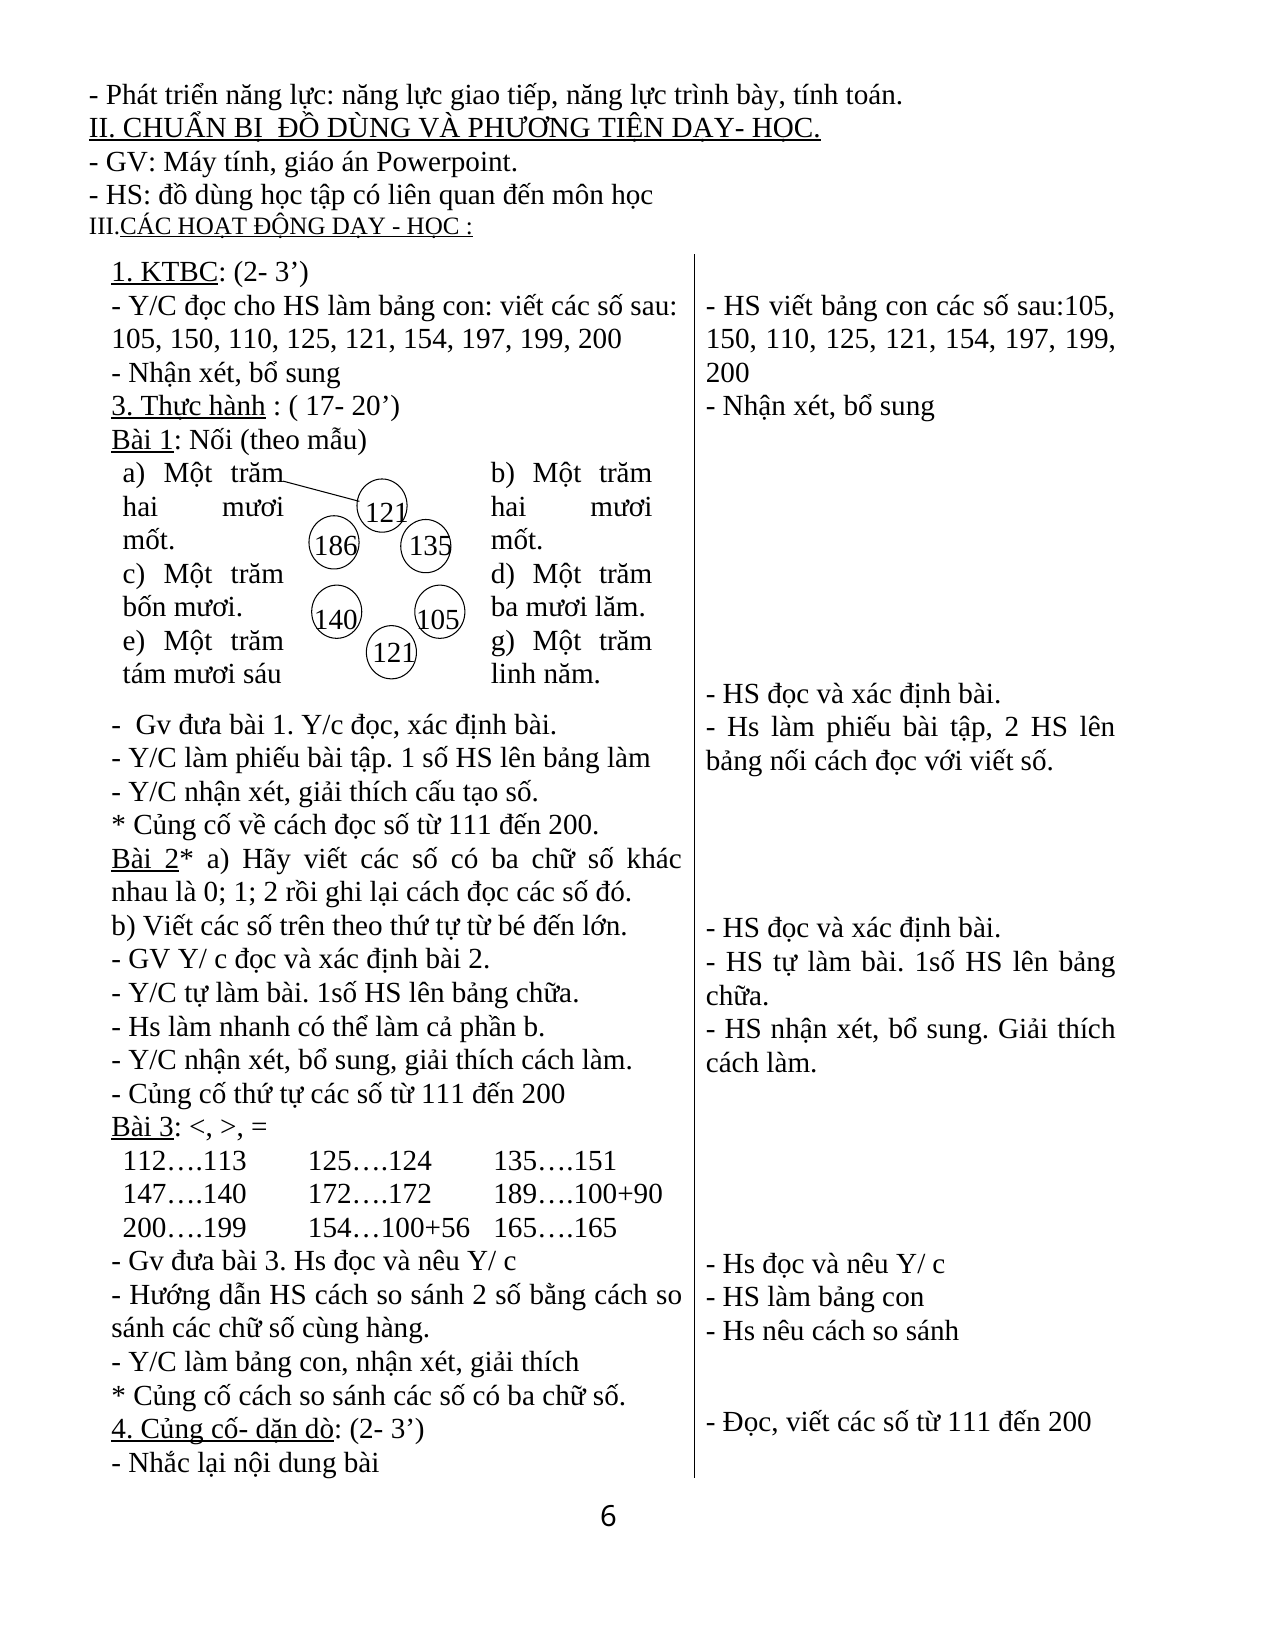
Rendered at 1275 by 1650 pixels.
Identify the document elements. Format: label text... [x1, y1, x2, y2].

text II. CHUẨN BỊ ĐỒ DÙNG VÀ PHƯƠNG TIỆN DẠY- HỌC. [89, 110, 1127, 144]
text - GV: Máy tính, giáo án Powerpoint. [89, 144, 1127, 177]
table_header 1. KTBC: (2- 3’) - Y/C đọc cho HS làm bảng con: viết các số sau: 105, 150, 110, 125, 121, 154, 197, 199, 200 - Nhận xét, bổ sung 3. Thực hành : ( 17- 20’) Bài 1: Nối (theo mẫu) - Gv đưa bài 1. Y/c đọc, xác định bài. - Y/C làm phiếu bài tập. 1 số HS lên bảng làm - Y/C nhận xét, giải thích cấu tạo số. * Củng cố về cách đọc số từ 111 đến 200. Bài 2* a) Hãy viết các số có ba chữ số khác nhau là 0; 1; 2 rồi ghi lại cách đọc các số đó. b) Viết các số trên theo thứ tự từ bé đến lớn. - GV Y/ c đọc và xác định bài 2. - Y/C tự làm bài. 1số HS lên bảng chữa. - Hs làm nhanh có thể làm cả phần b. - Y/C nhận xét, bổ sung, giải thích cách làm. - Củng cố thứ tự các số từ 111 đến 200 Bài 3: <, >, = - Gv đưa bài 3. Hs đọc và nêu Y/ c - Hướng dẫn HS cách so sánh 2 số bằng cách so sánh các chữ số cùng hàng. - Y/C làm bảng con, nhận xét, giải thích * Củng cố cách so sánh các số có ba chữ số. 4. Củng cố- dặn dò: (2- 3’) - Nhắc lại nội dung bài [100, 254, 694, 1478]
table_header - HS viết bảng con các số sau:105, 150, 110, 125, 121, 154, 197, 199, 200 - Nhận xét, bổ sung - HS đọc và xác định bài. - Hs làm phiếu bài tập, 2 HS lên bảng nối cách đọc với viết số. - HS đọc và xác định bài. - HS tự làm bài. 1số HS lên bảng chữa. - HS nhận xét, bổ sung. Giải thích cách làm. - Hs đọc và nêu Y/ c - HS làm bảng con - Hs nêu cách so sánh - Đọc, viết các số từ 111 đến 200 [695, 254, 1127, 1478]
text - HS: đồ dùng học tập có liên quan đến môn học [89, 177, 1127, 211]
text - Phát triển năng lực: năng lực giao tiếp, năng lực trình bày, tính toán. [89, 77, 1127, 110]
text III.CÁC HOẠT ĐỘNG DẠY - HỌC : [89, 211, 1127, 240]
